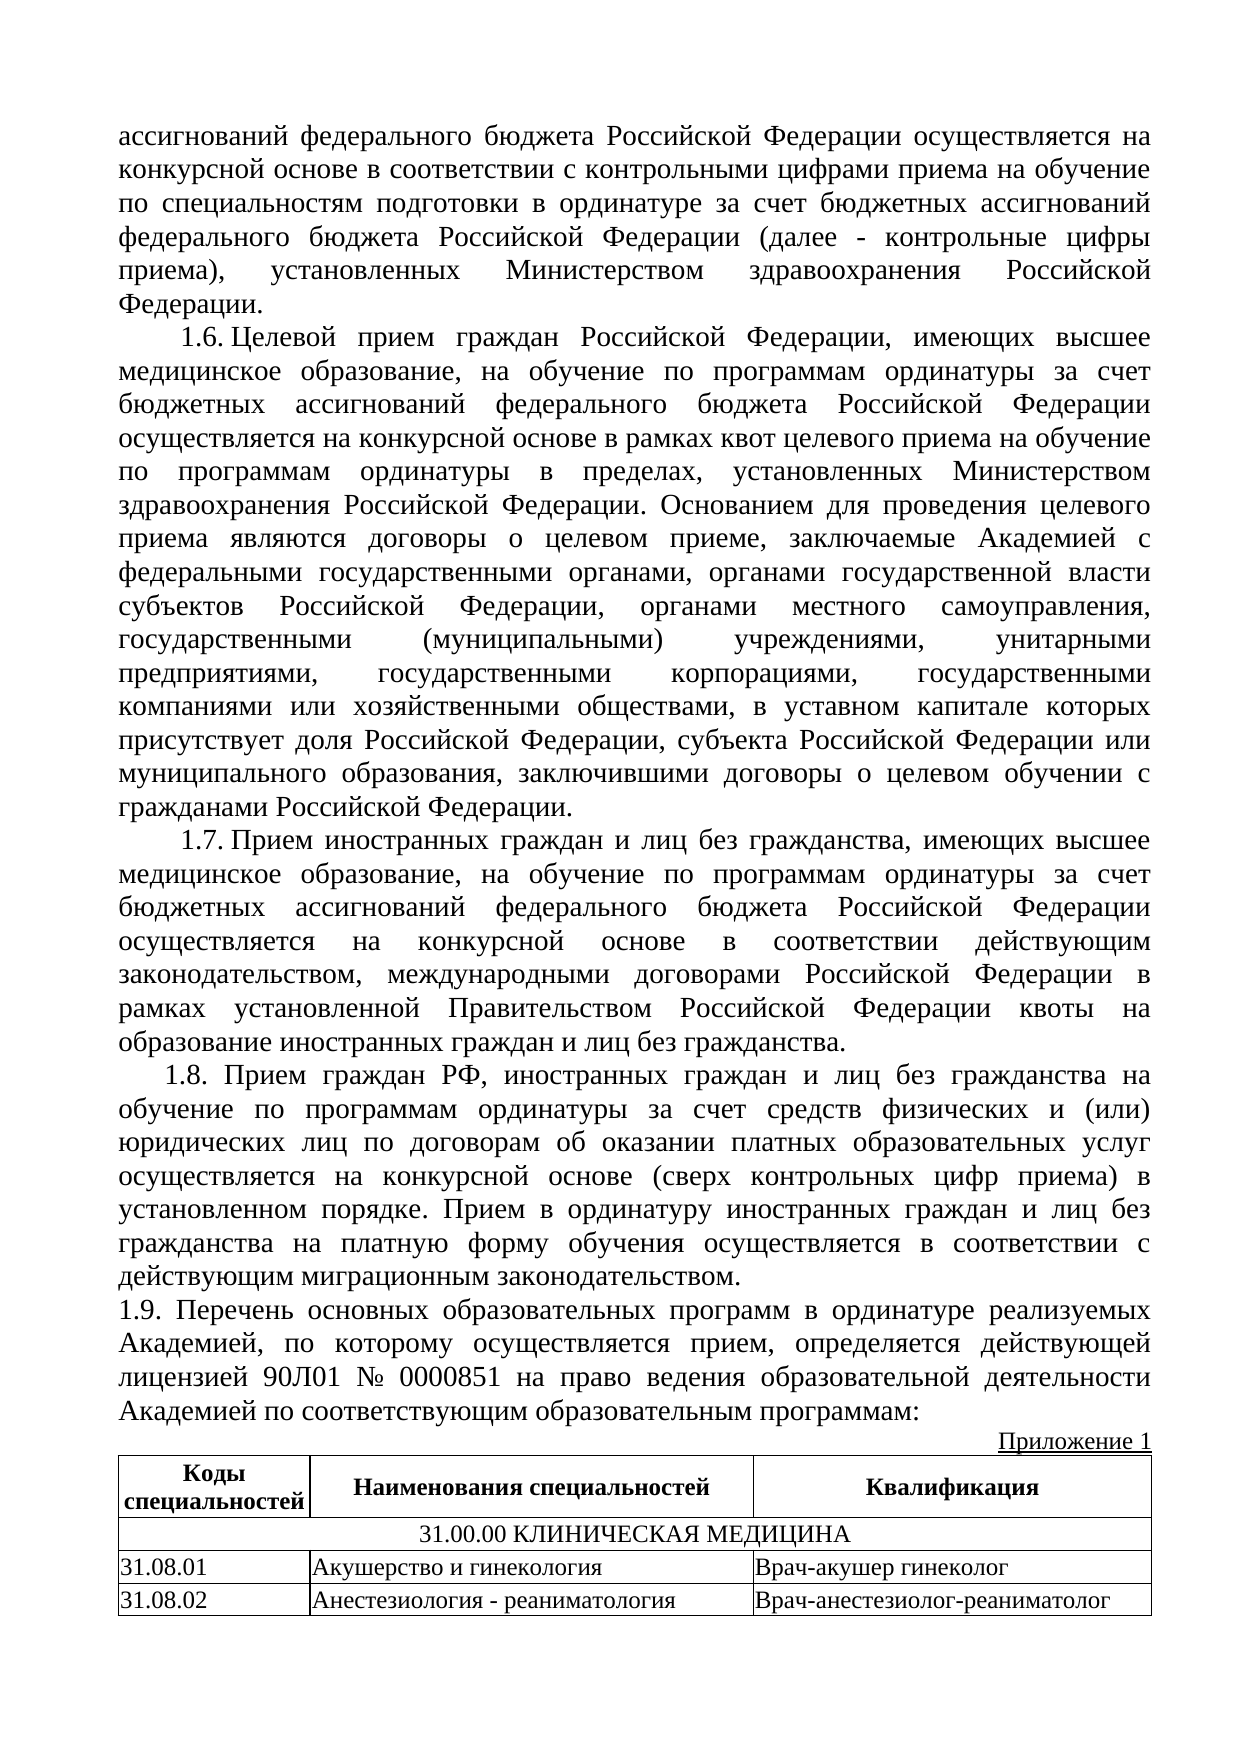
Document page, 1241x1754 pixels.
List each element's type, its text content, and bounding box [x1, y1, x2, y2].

text 1.9. Перечень основных образовательных программ в ординатуре реализуемых Академией, по которому осуществляется прием, определяется действующей лицензией 90Л01 № 0000851 на право ведения образовательной деятельности Академией по соответствующим образовательным программам: [118, 1292, 1152, 1426]
table_header Коды специальностей [119, 1456, 309, 1517]
table_cell 31.08.02 [119, 1584, 309, 1615]
table_cell Врач-акушер гинеколог [754, 1551, 1151, 1582]
table_cell Врач-анестезиолог-реаниматолог [754, 1584, 1151, 1615]
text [118, 118, 1152, 319]
text 1.8. Прием граждан РФ, иностранных граждан и лиц без гражданства на обучение по программам ординатуры за счет средств физических и (или) юридических лиц по договорам об оказании платных образовательных услуг осуществляется на конкурсной основе (сверх контрольных цифр приема) в установленном порядке. Прием в ординатуру иностранных граждан и лиц без гражданства на платную форму обучения осуществляется в соответствии с действующим миграционным законодательством. [118, 1057, 1152, 1292]
table_cell 31.08.01 [119, 1551, 309, 1582]
text Приложение 1 [118, 1426, 1152, 1455]
table_cell Анестезиология - реаниматология [311, 1584, 753, 1615]
list Прием иностранных граждан и лиц без гражданства, имеющих высшее медицинское образование, на обучение по программам ординатуры за счет бюджетных ассигнований федерального бюджета Российской Федерации осуществляется на конкурсной основе в соответствии действующим законодательством, международными договорами Российской Федерации в рамках установленной Правительством Российской Федерации квоты на образование иностранных граждан и лиц без гражданства. [118, 822, 1152, 1057]
list Целевой прием граждан Российской Федерации, имеющих высшее медицинское образование, на обучение по программам ординатуры за счет бюджетных ассигнований федерального бюджета Российской Федерации осуществляется на конкурсной основе в рамках квот целевого приема на обучение по программам ординатуры в пределах, установленных Министерством здравоохранения Российской Федерации. Основанием для проведения целевого приема являются договоры о целевом приеме, заключаемые Академией с федеральными государственными органами, органами государственной власти субъектов Российской Федерации, органами местного самоуправления, государственными (муниципальными) учреждениями, унитарными предприятиями, государственными корпорациями, государственными компаниями или хозяйственными обществами, в уставном капитале которых присутствует доля Российской Федерации, субъекта Российской Федерации или муниципального образования, заключившими договоры о целевом обучении с гражданами Российской Федерации. [118, 319, 1152, 822]
table_header Квалификация [754, 1456, 1151, 1517]
table_header Наименования специальностей [311, 1456, 753, 1517]
table_cell Акушерство и гинекология [311, 1551, 753, 1582]
table_cell 31.00.00 КЛИНИЧЕСКАЯ МЕДИЦИНА [119, 1518, 1151, 1549]
